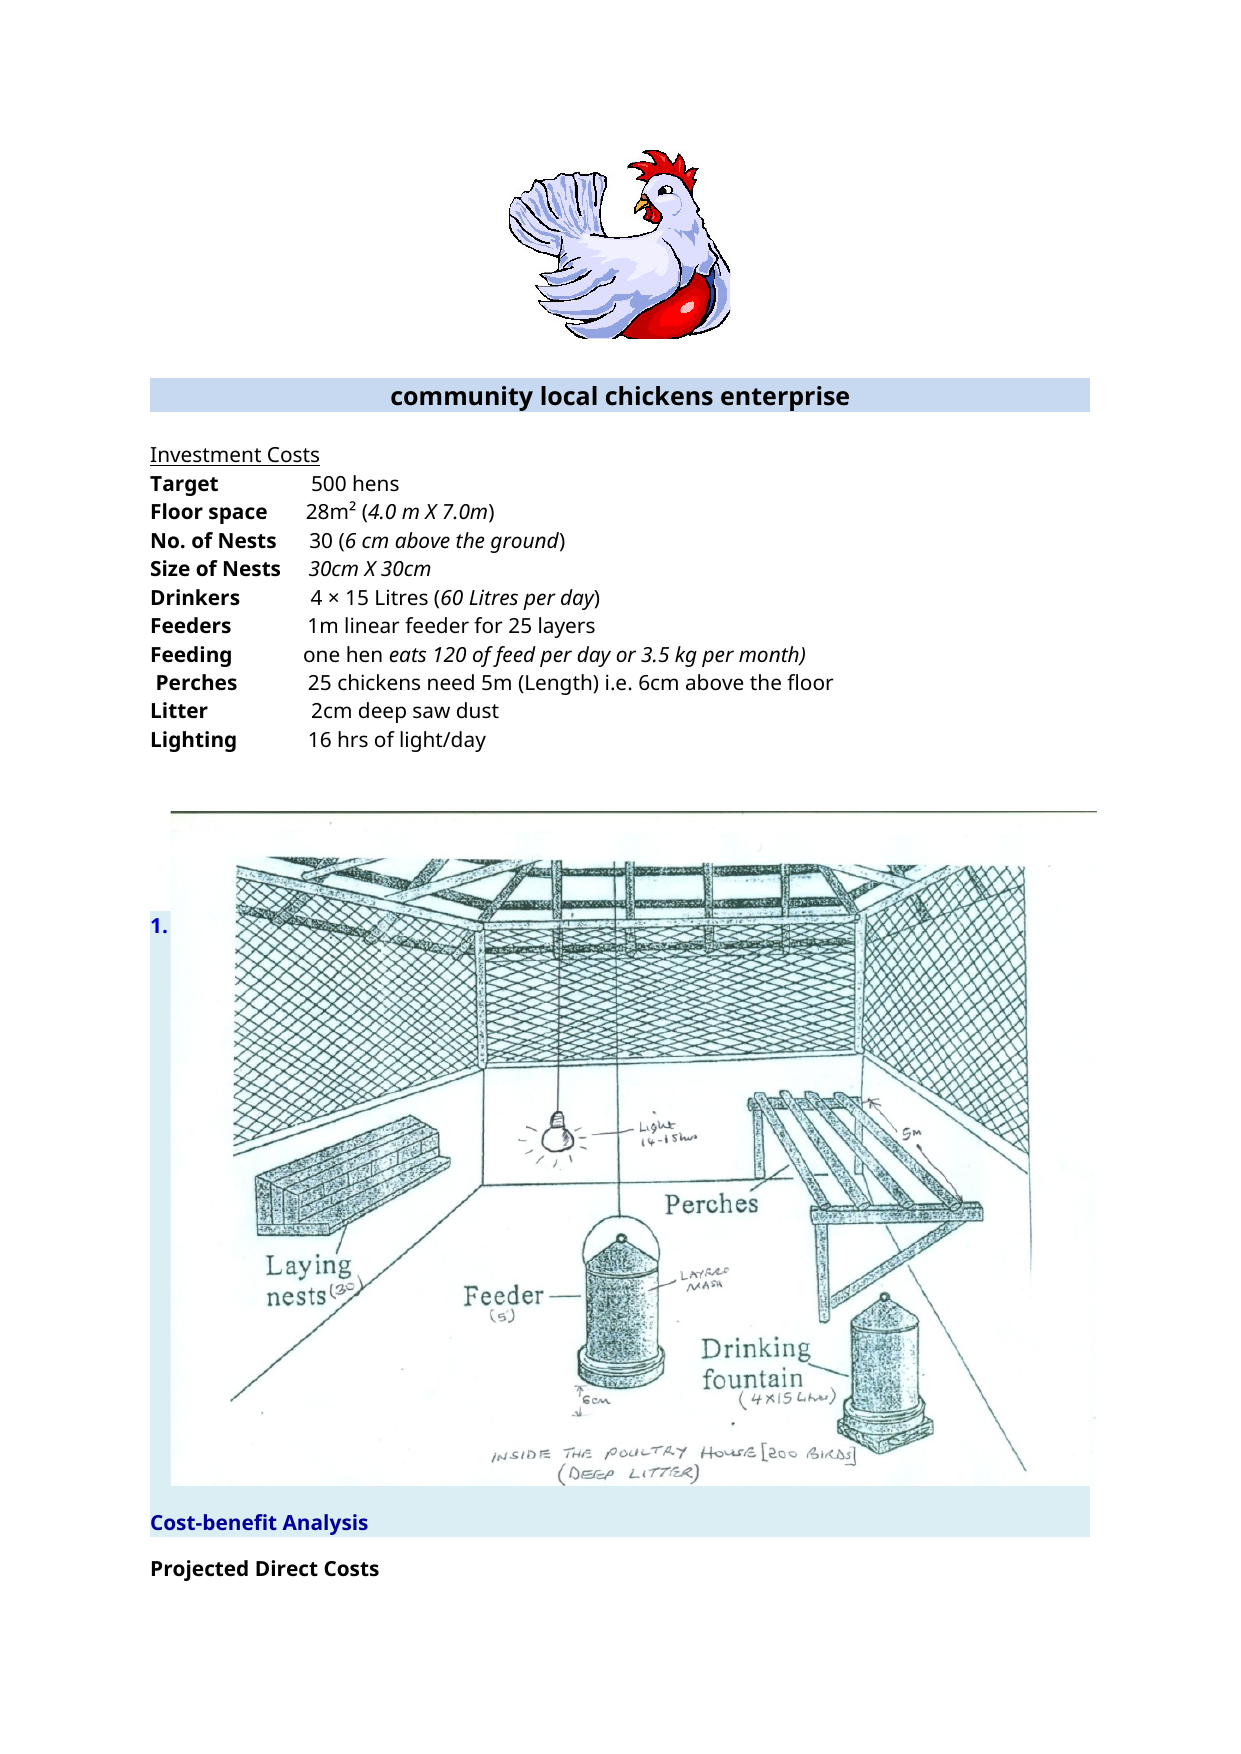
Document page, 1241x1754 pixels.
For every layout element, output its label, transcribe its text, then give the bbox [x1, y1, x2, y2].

text No. of Nests 30 (6 cm above the ground) [150, 526, 1090, 554]
text Target 500 hens [150, 469, 1090, 497]
text Feeding one hen eats 120 of feed per day or 3.5 kg per month) [150, 640, 1090, 668]
text Drinkers 4 × 15 Litres (60 Litres per day) [150, 583, 1090, 611]
text Litter 2cm deep saw dust [150, 697, 1090, 725]
text Investment Costs [150, 441, 1090, 469]
picture [168, 811, 1097, 1483]
text Perches 25 chickens need 5m (Length) i.e. 6cm above the floor [150, 668, 1090, 697]
text Feeders 1m linear feeder for 25 layers [150, 611, 1090, 640]
text Size of Nests 30cm X 30cm [150, 554, 1090, 583]
picture [508, 150, 730, 337]
text community local chickens enterprise [150, 378, 1090, 412]
text Lighting 16 hrs of light/day [150, 725, 1090, 753]
text Floor space 28m² (4.0 m X 7.0m) [150, 497, 1090, 526]
